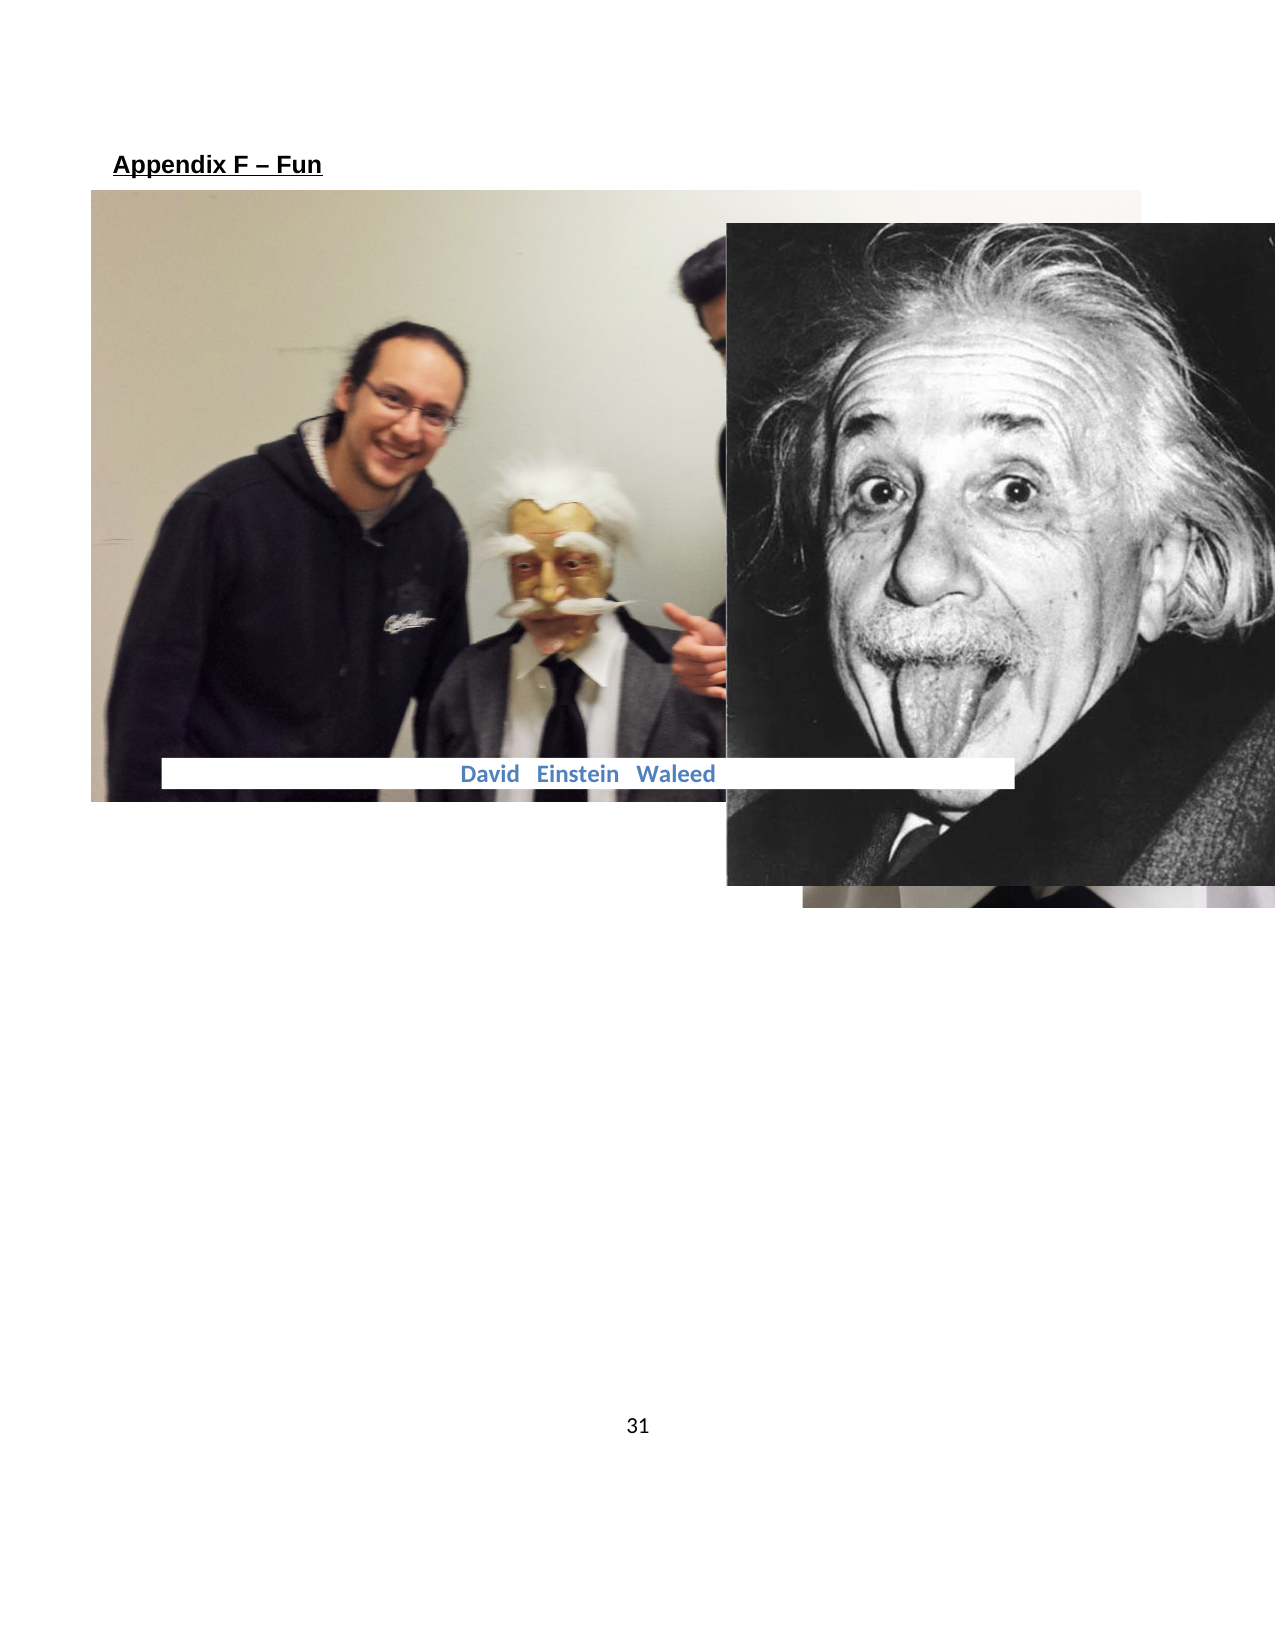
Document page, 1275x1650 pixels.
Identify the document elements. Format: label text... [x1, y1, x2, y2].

picture [91, 190, 1275, 908]
text Appendix F – Fun [112, 150, 1162, 179]
